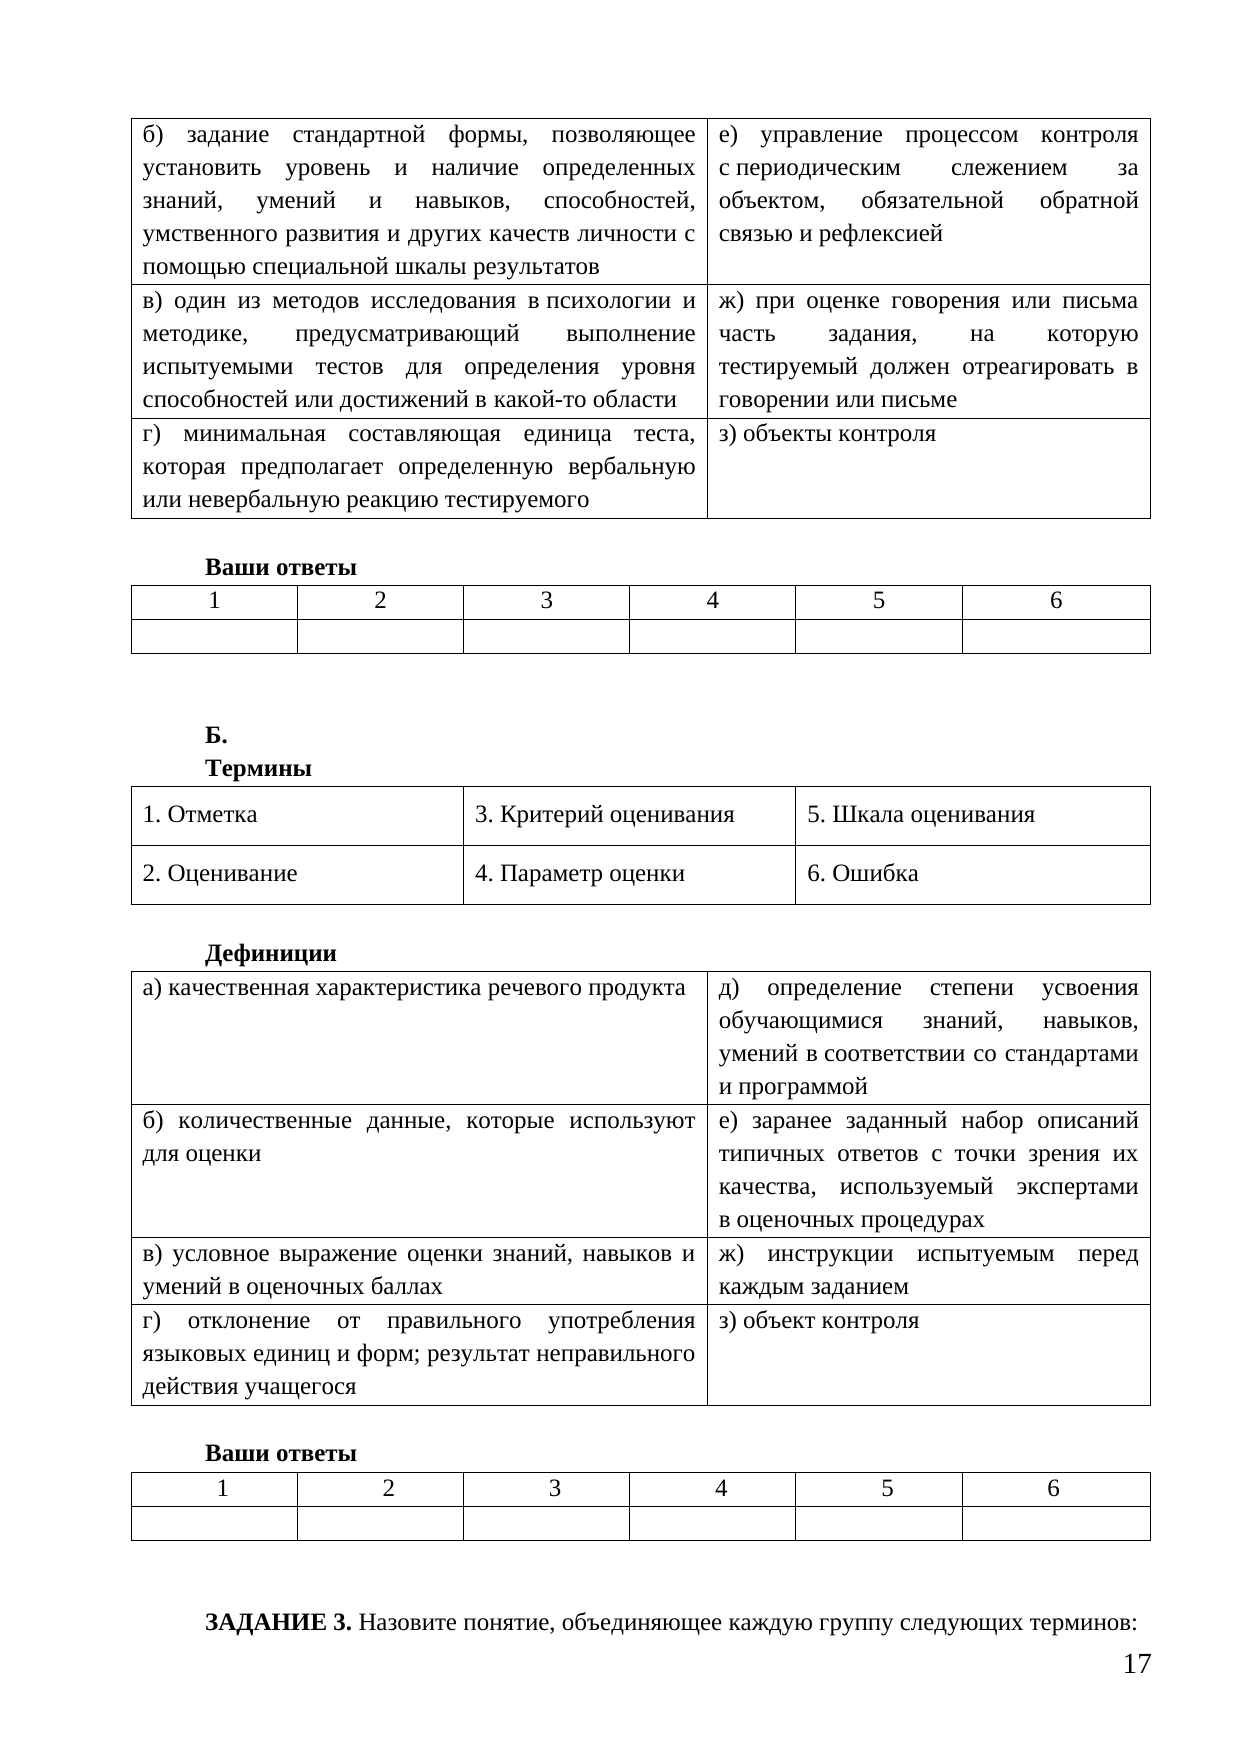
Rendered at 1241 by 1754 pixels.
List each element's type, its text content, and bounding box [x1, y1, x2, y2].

table_cell [132, 620, 297, 653]
table_header 1 [132, 1473, 297, 1506]
table_cell [298, 620, 463, 653]
table_cell в) условное выражение оценки знаний, навыков и умений в оценочных баллах [132, 1238, 707, 1304]
table_cell б) задание стандартной формы, позволяющее установить уровень и наличие определенных знаний, умений и навыков, способностей, умственного развития и других качеств личности с помощью специальной шкалы результатов [132, 119, 707, 284]
table_cell в) один из методов исследования в психологии и методике, предусматривающий выполнение испытуемыми тестов для определения уровня способностей или достижений в какой-то области [132, 285, 707, 417]
table_cell [298, 1507, 463, 1540]
table_header 1 [132, 586, 297, 619]
table_header 3 [464, 1473, 629, 1506]
table_cell б) количественные данные, которые используют для оценки [132, 1105, 707, 1237]
text Ваши ответы [131, 1438, 1152, 1467]
table_header 3. Критерий оценивания [464, 787, 795, 845]
table_cell [796, 620, 962, 653]
table_cell ж) при оценке говорения или письма часть задания, на которую тестируемый должен отреагировать в говорении или письме [708, 285, 1150, 417]
table_cell [630, 1507, 795, 1540]
table_cell г) минимальная составляющая единица теста, которая предполагает определенную вербальную или невербальную реакцию тестируемого [132, 419, 707, 517]
table_header 3 [464, 586, 629, 619]
table_cell [796, 1507, 962, 1540]
table_header а) качественная характеристика речевого продукта [132, 972, 707, 1104]
table_header 4 [630, 586, 795, 619]
table_cell е) управление процессом контроля с периодическим слежением за объектом, обязательной обратной связью и рефлексией [708, 119, 1150, 284]
table_cell г) отклонение от правильного употребления языковых единиц и форм; результат неправильного действия учащегося [132, 1305, 707, 1404]
table_cell [630, 620, 795, 653]
table_header 5 [796, 1473, 962, 1506]
table_cell з) объекты контроля [708, 419, 1150, 517]
table_header д) определение степени усвоения обучающимися знаний, навыков, умений в соответствии со стандартами и программой [708, 972, 1150, 1104]
table_cell [464, 620, 629, 653]
table_cell [132, 1507, 297, 1540]
table_cell [963, 620, 1150, 653]
table_cell 6. Ошибка [796, 846, 1150, 904]
table_header 6 [963, 586, 1150, 619]
text Дефиниции [131, 938, 1152, 967]
table_cell 4. Параметр оценки [464, 846, 795, 904]
text Термины [131, 753, 1152, 782]
text Ваши ответы [131, 552, 1152, 580]
table_header 2 [298, 1473, 463, 1506]
table_header 6 [963, 1473, 1150, 1506]
table_cell 2. Оценивание [132, 846, 463, 904]
text Б. [131, 720, 1152, 748]
table_cell [963, 1507, 1150, 1540]
table_header 4 [630, 1473, 795, 1506]
table_cell е) заранее заданный набор описаний типичных ответов с точки зрения их качества, используемый экспертами в оценочных процедурах [708, 1105, 1150, 1237]
table_header 2 [298, 586, 463, 619]
table_cell ж) инструкции испытуемым перед каждым заданием [708, 1238, 1150, 1304]
table_header 5. Шкала оценивания [796, 787, 1150, 845]
table_header 5 [796, 586, 962, 619]
table_cell з) объект контроля [708, 1305, 1150, 1404]
table_cell [464, 1507, 629, 1540]
table_header 1. Отметка [132, 787, 463, 845]
text ЗАДАНИЕ 3. Назовите понятие, объединяющее каждую группу следующих терминов: [131, 1607, 1152, 1636]
